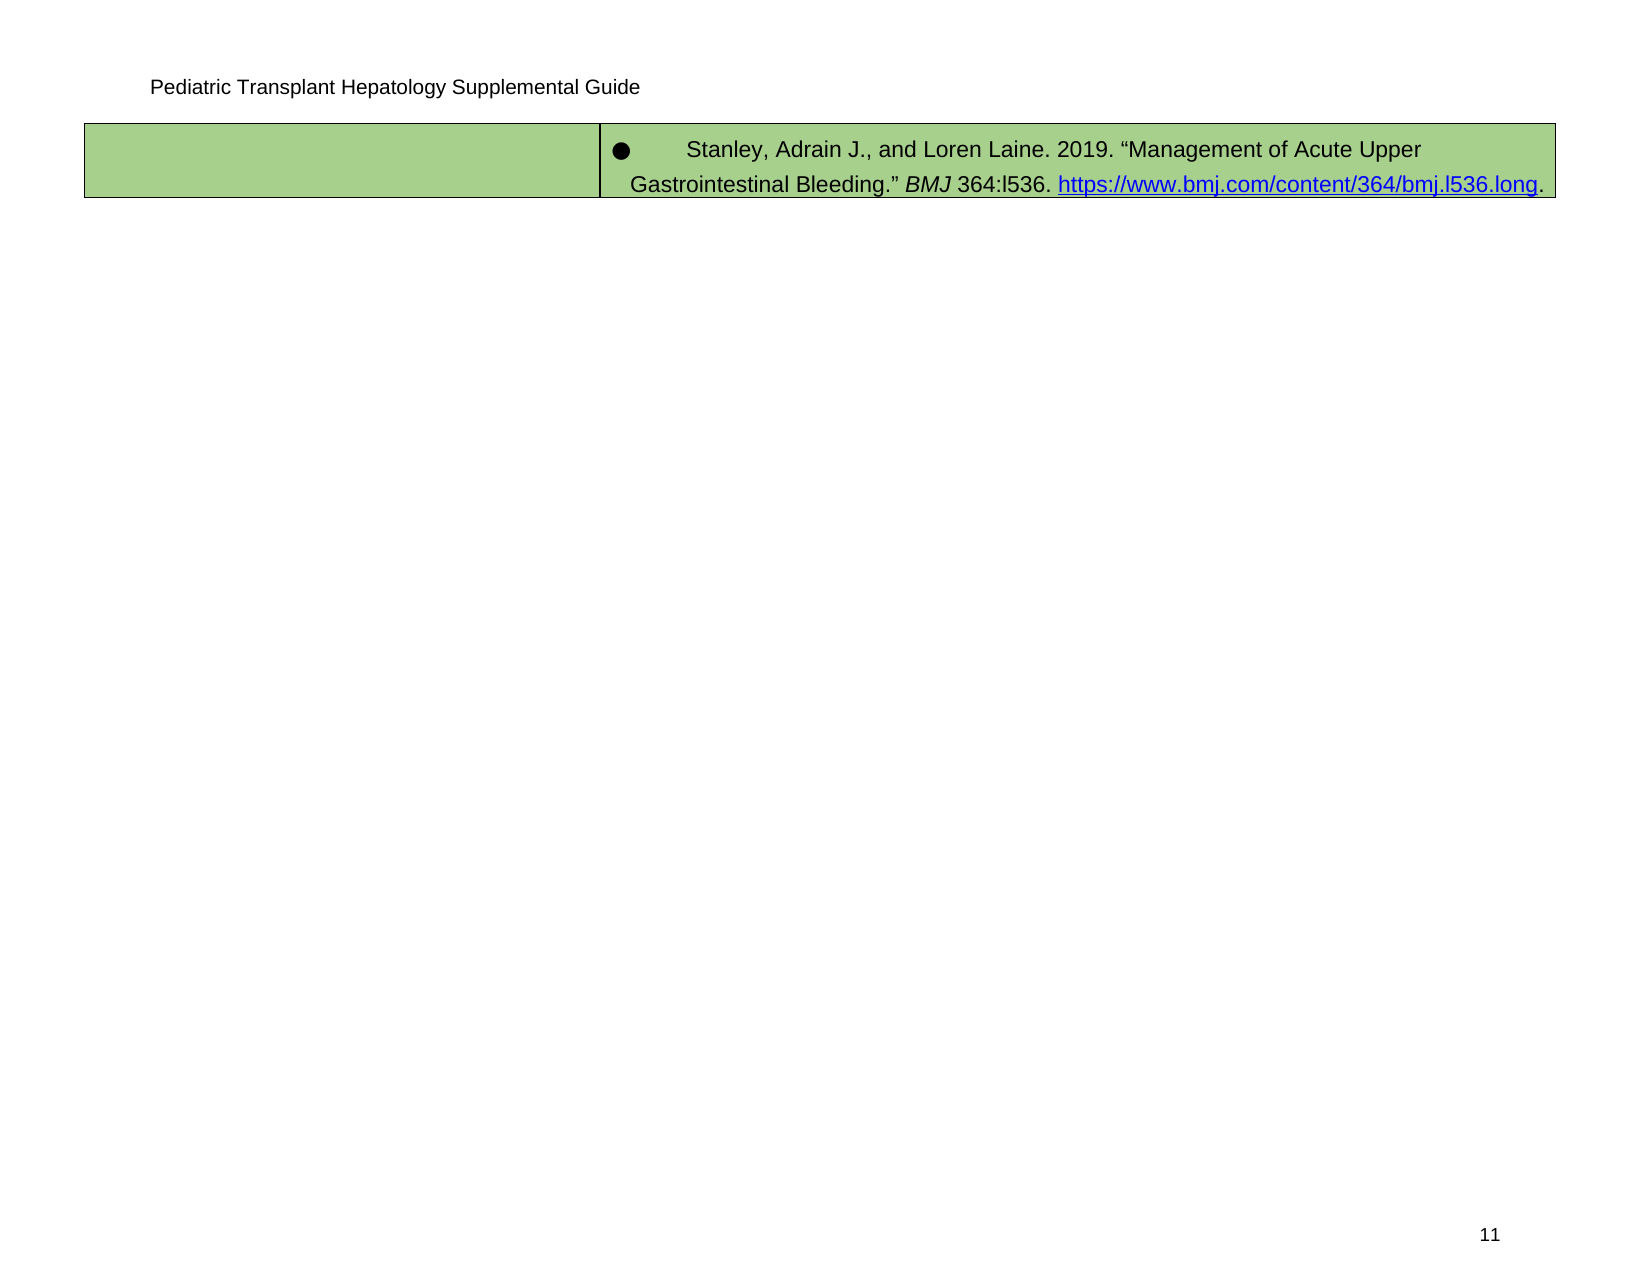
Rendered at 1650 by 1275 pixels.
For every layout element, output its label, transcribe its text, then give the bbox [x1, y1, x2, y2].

table_cell Notes or Resources [85, 124, 599, 197]
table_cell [601, 124, 1555, 197]
